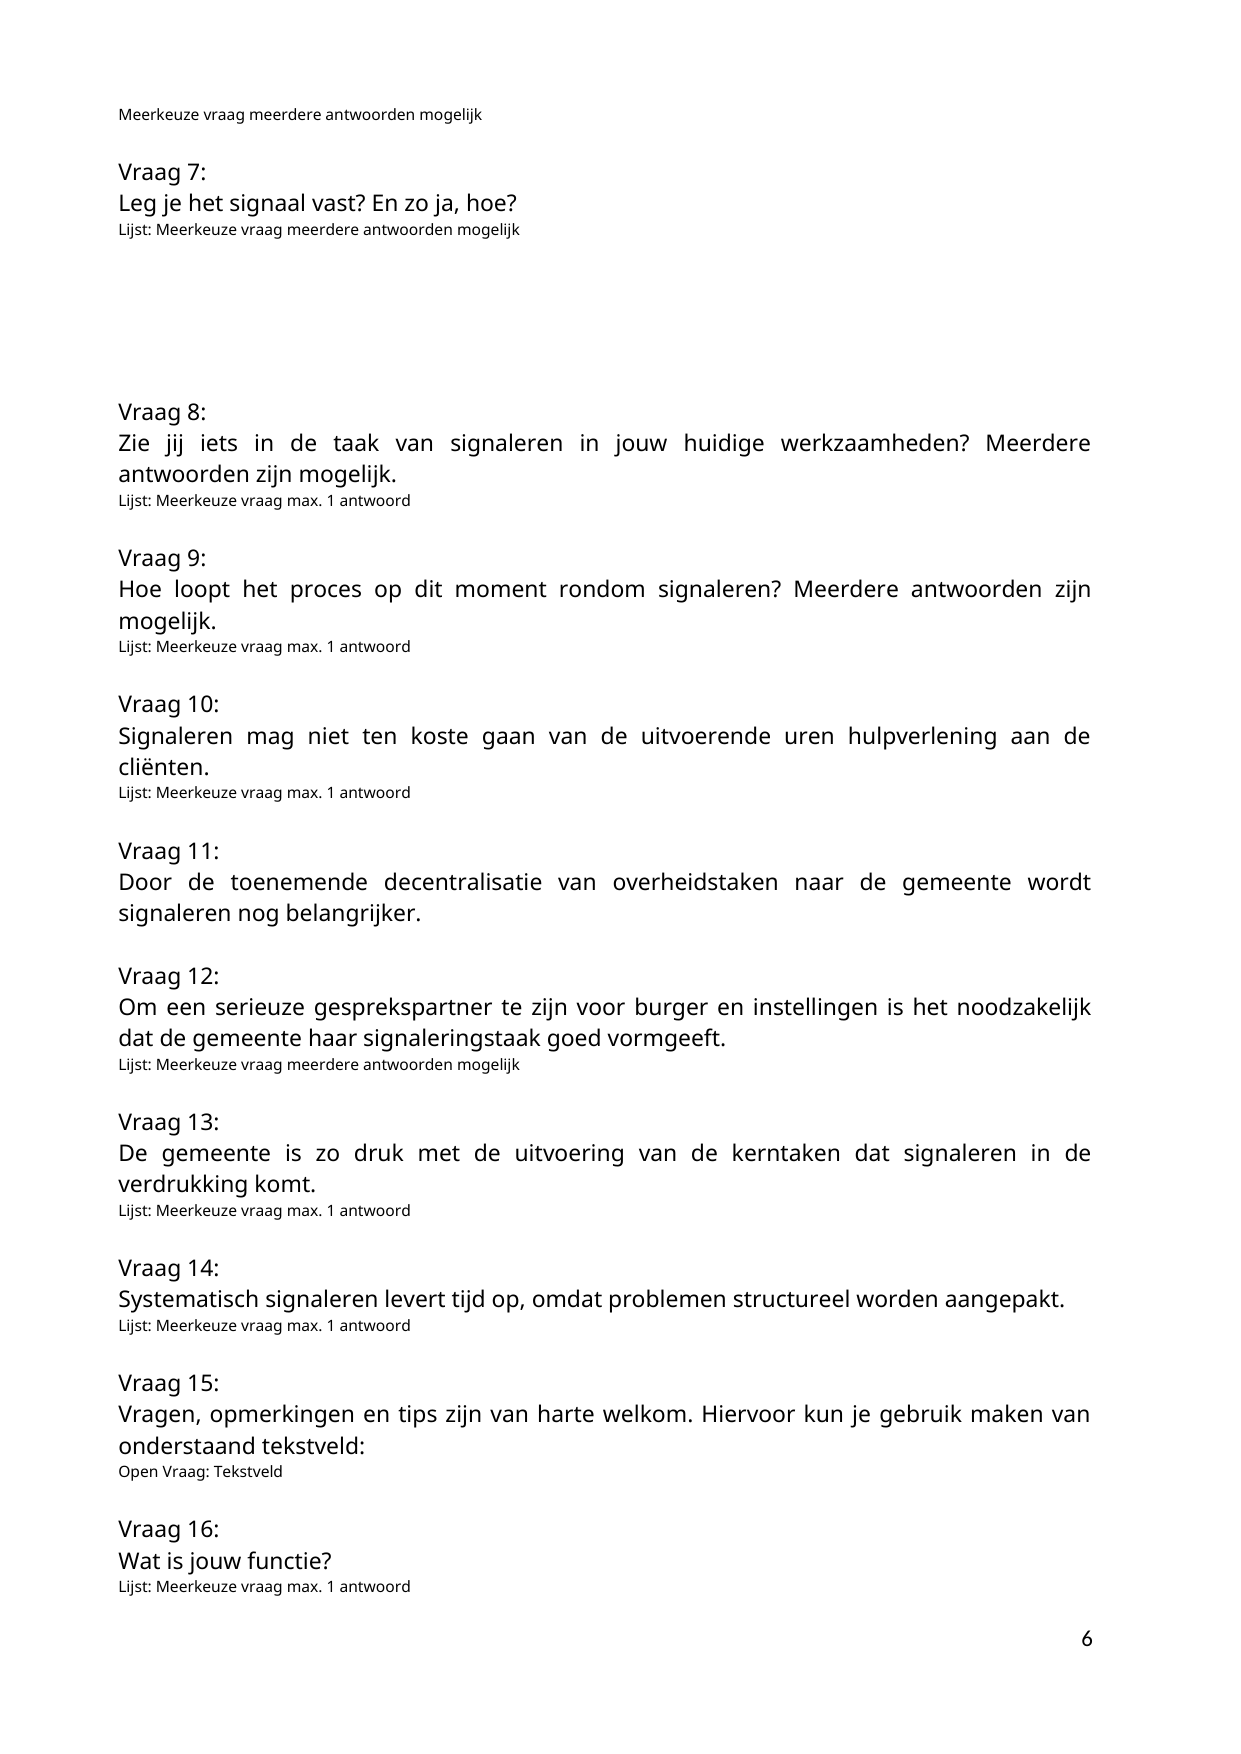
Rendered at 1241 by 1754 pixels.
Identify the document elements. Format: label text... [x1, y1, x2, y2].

text Lijst: Meerkeuze vraag max. 1 antwoord [118, 636, 1092, 657]
text Vraag 10: [118, 688, 1092, 720]
text Systematisch signaleren levert tijd op, omdat problemen structureel worden aangepakt. [118, 1283, 1092, 1315]
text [118, 218, 1092, 240]
text Vragen, opmerkingen en tips zijn van harte welkom. Hiervoor kun je gebruik maken van onderstaand tekstveld: [118, 1398, 1092, 1461]
text Vraag 11: [118, 835, 1092, 866]
text Vraag 12: [118, 960, 1092, 991]
text Vraag 16: [118, 1513, 1092, 1545]
text Lijst: Meerkeuze vraag max. 1 antwoord [118, 1576, 1092, 1597]
text Hoe loopt het proces op dit moment rondom signaleren? Meerdere antwoorden zijn mogelijk. [118, 573, 1092, 636]
text Leg je het signaal vast? En zo ja, hoe? [118, 187, 1092, 218]
text De gemeente is zo druk met de uitvoering van de kerntaken dat signaleren in de verdrukking komt. [118, 1137, 1092, 1200]
text Open Vraag: Tekstveld [118, 1461, 1092, 1482]
text Vraag 7: [118, 156, 1092, 187]
text Lijst: Meerkeuze vraag max. 1 antwoord [118, 782, 1092, 803]
text Meerkeuze vraag meerdere antwoorden mogelijk [118, 103, 1092, 125]
text Wat is jouw functie? [118, 1545, 1092, 1576]
text Zie jij iets in de taak van signaleren in jouw huidige werkzaamheden? Meerdere antwoorden zijn mogelijk. [118, 427, 1092, 490]
text Signaleren mag niet ten koste gaan van de uitvoerende uren hulpverlening aan de cliënten. [118, 720, 1092, 782]
text Om een serieuze gesprekspartner te zijn voor burger en instellingen is het noodzakelijk dat de gemeente haar signaleringstaak goed vormgeeft. [118, 991, 1092, 1053]
text Lijst: Meerkeuze vraag max. 1 antwoord [118, 1200, 1092, 1221]
text Vraag 8: [118, 396, 1092, 427]
text Vraag 9: [118, 542, 1092, 573]
text Door de toenemende decentralisatie van overheidstaken naar de gemeente wordt signaleren nog belangrijker. [118, 866, 1092, 928]
text Vraag 13: [118, 1106, 1092, 1137]
text Vraag 15: [118, 1367, 1092, 1398]
text Lijst: Meerkeuze vraag max. 1 antwoord [118, 490, 1092, 511]
text Lijst: Meerkeuze vraag meerdere antwoorden mogelijk [118, 1053, 1092, 1075]
text Lijst: Meerkeuze vraag max. 1 antwoord [118, 1315, 1092, 1336]
text Vraag 14: [118, 1252, 1092, 1283]
